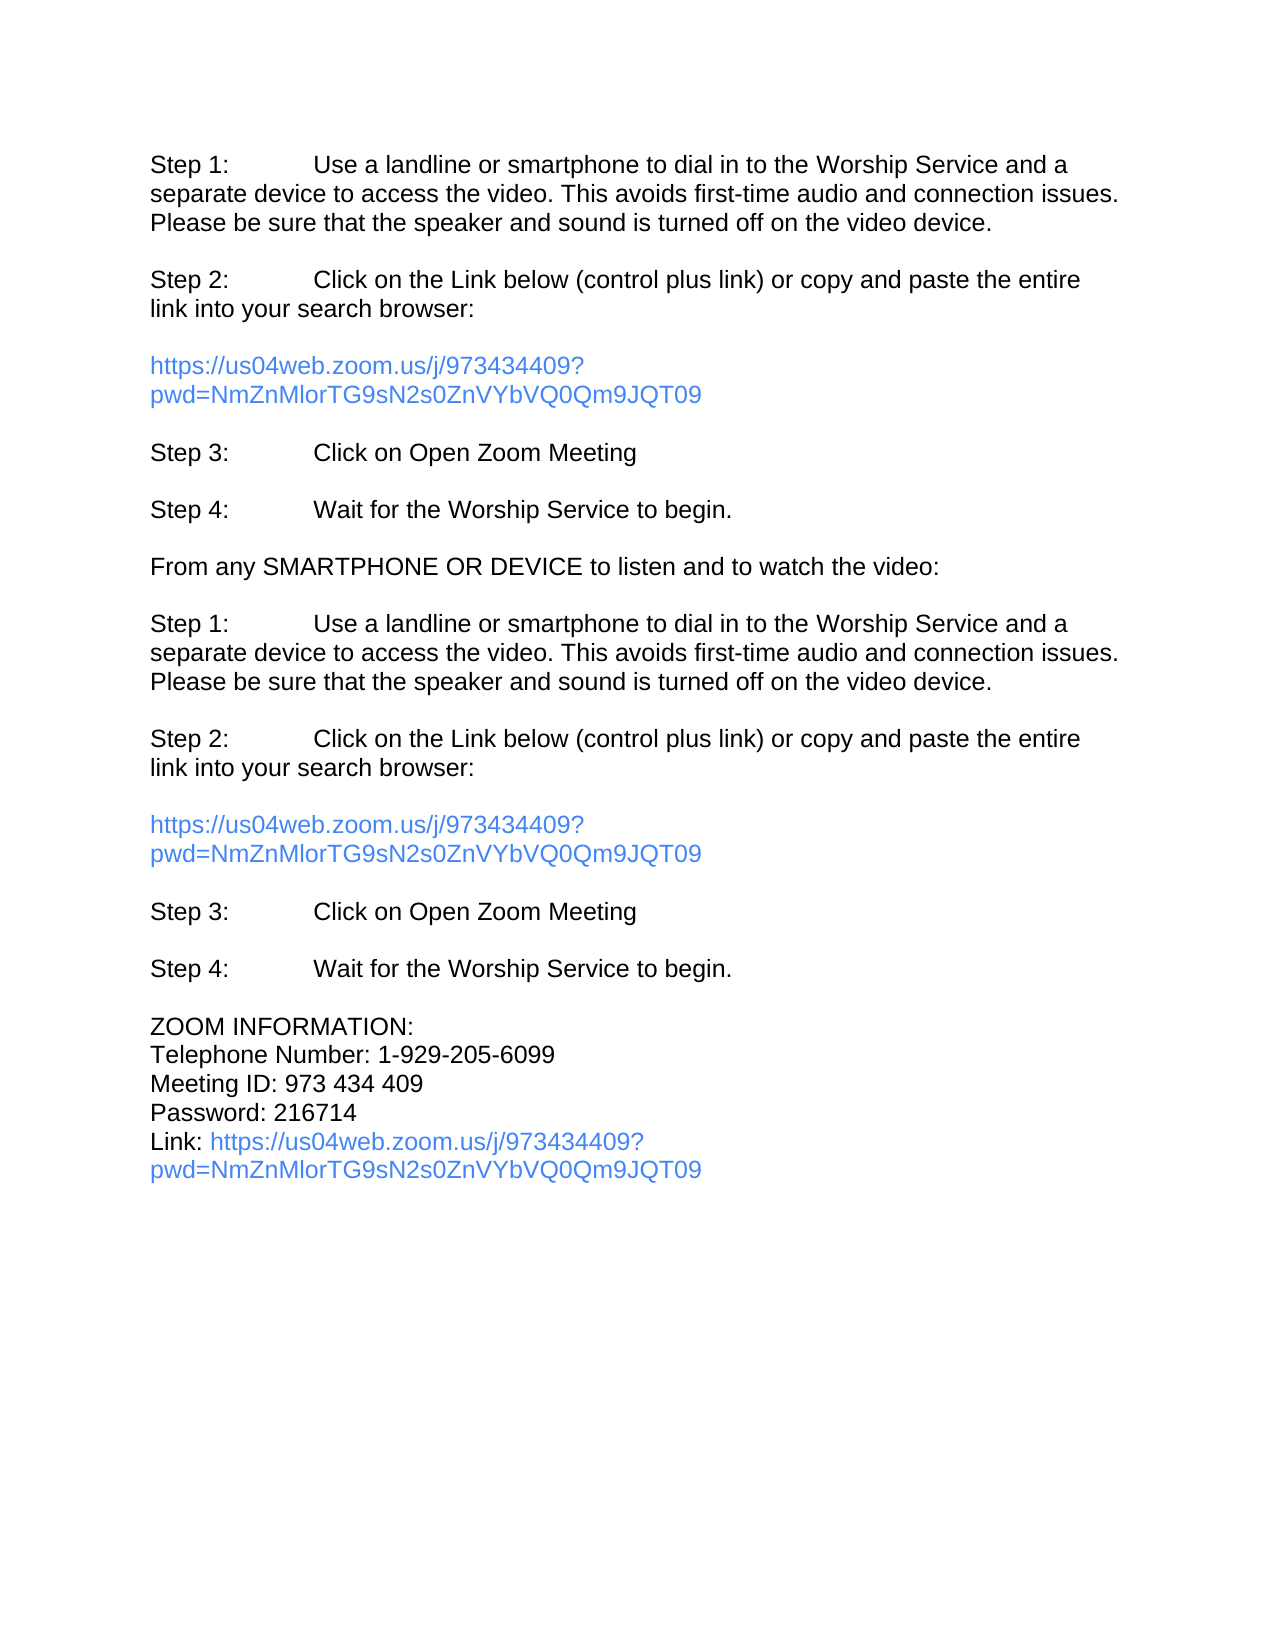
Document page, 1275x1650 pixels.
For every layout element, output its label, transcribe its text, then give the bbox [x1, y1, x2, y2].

text ZOOM INFORMATION: [150, 1012, 1125, 1041]
text Link: https://us04web.zoom.us/j/973434409?pwd=NmZnMlorTG9sN2s0ZnVYbVQ0Qm9JQT09 [150, 1127, 1125, 1184]
text Step 1: Use a landline or smartphone to dial in to the Worship Service and a separate device to access the video. This avoids first-time audio and connection issues. Please be sure that the speaker and sound is turned off on the video device. [150, 609, 1125, 696]
text https://us04web.zoom.us/j/973434409?pwd=NmZnMlorTG9sN2s0ZnVYbVQ0Qm9JQT09 [150, 351, 1125, 409]
text Meeting ID: 973 434 409 [150, 1069, 1125, 1098]
text https://us04web.zoom.us/j/973434409?pwd=NmZnMlorTG9sN2s0ZnVYbVQ0Qm9JQT09 [150, 811, 1125, 868]
text Step 4: Wait for the Worship Service to begin. [150, 954, 1125, 983]
text Telephone Number: 1-929-205-6099 [150, 1041, 1125, 1069]
text Step 2: Click on the Link below (control plus link) or copy and paste the entire link into your search browser: [150, 265, 1125, 322]
text Step 3: Click on Open Zoom Meeting [150, 897, 1125, 926]
text From any SMARTPHONE OR DEVICE to listen and to watch the video: [150, 552, 1125, 581]
text Step 2: Click on the Link below (control plus link) or copy and paste the entire link into your search browser: [150, 724, 1125, 782]
text Step 3: Click on Open Zoom Meeting [150, 437, 1125, 466]
text Step 4: Wait for the Worship Service to begin. [150, 495, 1125, 524]
text Password: 216714 [150, 1098, 1125, 1127]
text Step 1: Use a landline or smartphone to dial in to the Worship Service and a separate device to access the video. This avoids first-time audio and connection issues. Please be sure that the speaker and sound is turned off on the video device. [150, 150, 1125, 236]
